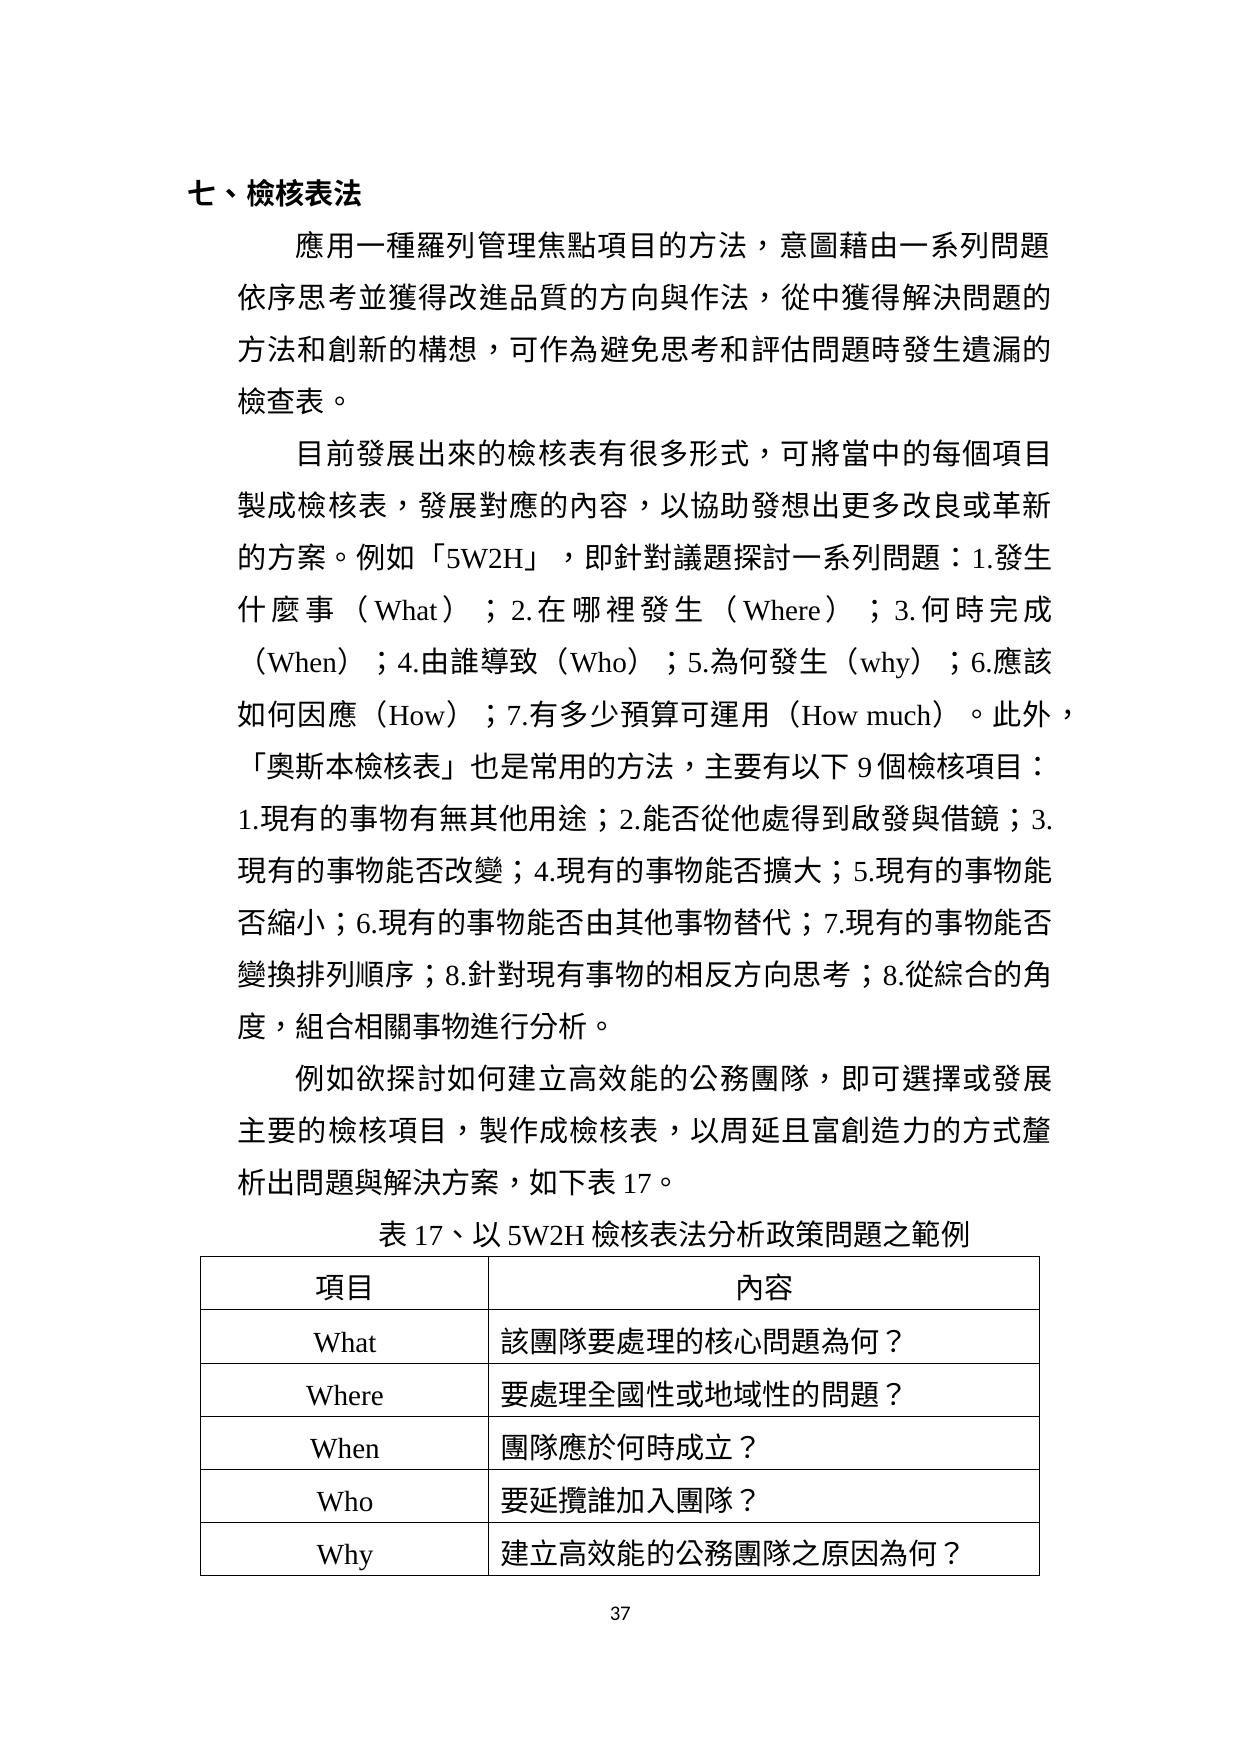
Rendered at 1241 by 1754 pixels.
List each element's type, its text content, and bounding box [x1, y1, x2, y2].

text 目前發展出來的檢核表有很多形式，可將當中的每個項目製成檢核表，發展對應的內容，以協助發想出更多改良或革新的方案。例如「5W2H」，即針對議題探討一系列問題：1.發生什麼事（What）；2.在哪裡發生（Where）；3.何時完成（When）；4.由誰導致（Who）；5.為何發生（why）；6.應該如何因應（How）；7.有多少預算可運用（How much）。此外，「奧斯本檢核表」也是常用的方法，主要有以下9個檢核項目：1.現有的事物有無其他用途；2.能否從他處得到啟發與借鏡；3.現有的事物能否改變；4.現有的事物能否擴大；5.現有的事物能否縮小；6.現有的事物能否由其他事物替代；7.現有的事物能否變換排列順序；8.針對現有事物的相反方向思考；8.從綜合的角度，組合相關事物進行分析。 [237, 423, 1053, 1048]
text 表17、以5W2H檢核表法分析政策問題之範例 [237, 1204, 1053, 1256]
table_cell What [201, 1310, 488, 1362]
table_cell 要處理全國性或地域性的問題？ [489, 1364, 1039, 1416]
table_cell 要延攬誰加入團隊？ [489, 1470, 1039, 1522]
text 例如欲探討如何建立高效能的公務團隊，即可選擇或發展主要的檢核項目，製作成檢核表，以周延且富創造力的方式釐析出問題與解決方案，如下表17。 [237, 1048, 1053, 1204]
table_header 項目 [201, 1257, 488, 1309]
table_cell When [201, 1417, 488, 1469]
list 檢核表法 [187, 162, 1053, 214]
table_cell Why [201, 1523, 488, 1575]
text 應用一種羅列管理焦點項目的方法，意圖藉由一系列問題，依序思考並獲得改進品質的方向與作法，從中獲得解決問題的方法和創新的構想，可作為避免思考和評估問題時發生遺漏的檢查表。 [237, 214, 1053, 423]
table_cell Who [201, 1470, 488, 1522]
table_cell 該團隊要處理的核心問題為何？ [489, 1310, 1039, 1362]
table_cell Where [201, 1364, 488, 1416]
table_header 內容 [489, 1257, 1039, 1309]
table_cell 建立高效能的公務團隊之原因為何？ [489, 1523, 1039, 1575]
table_cell 團隊應於何時成立？ [489, 1417, 1039, 1469]
